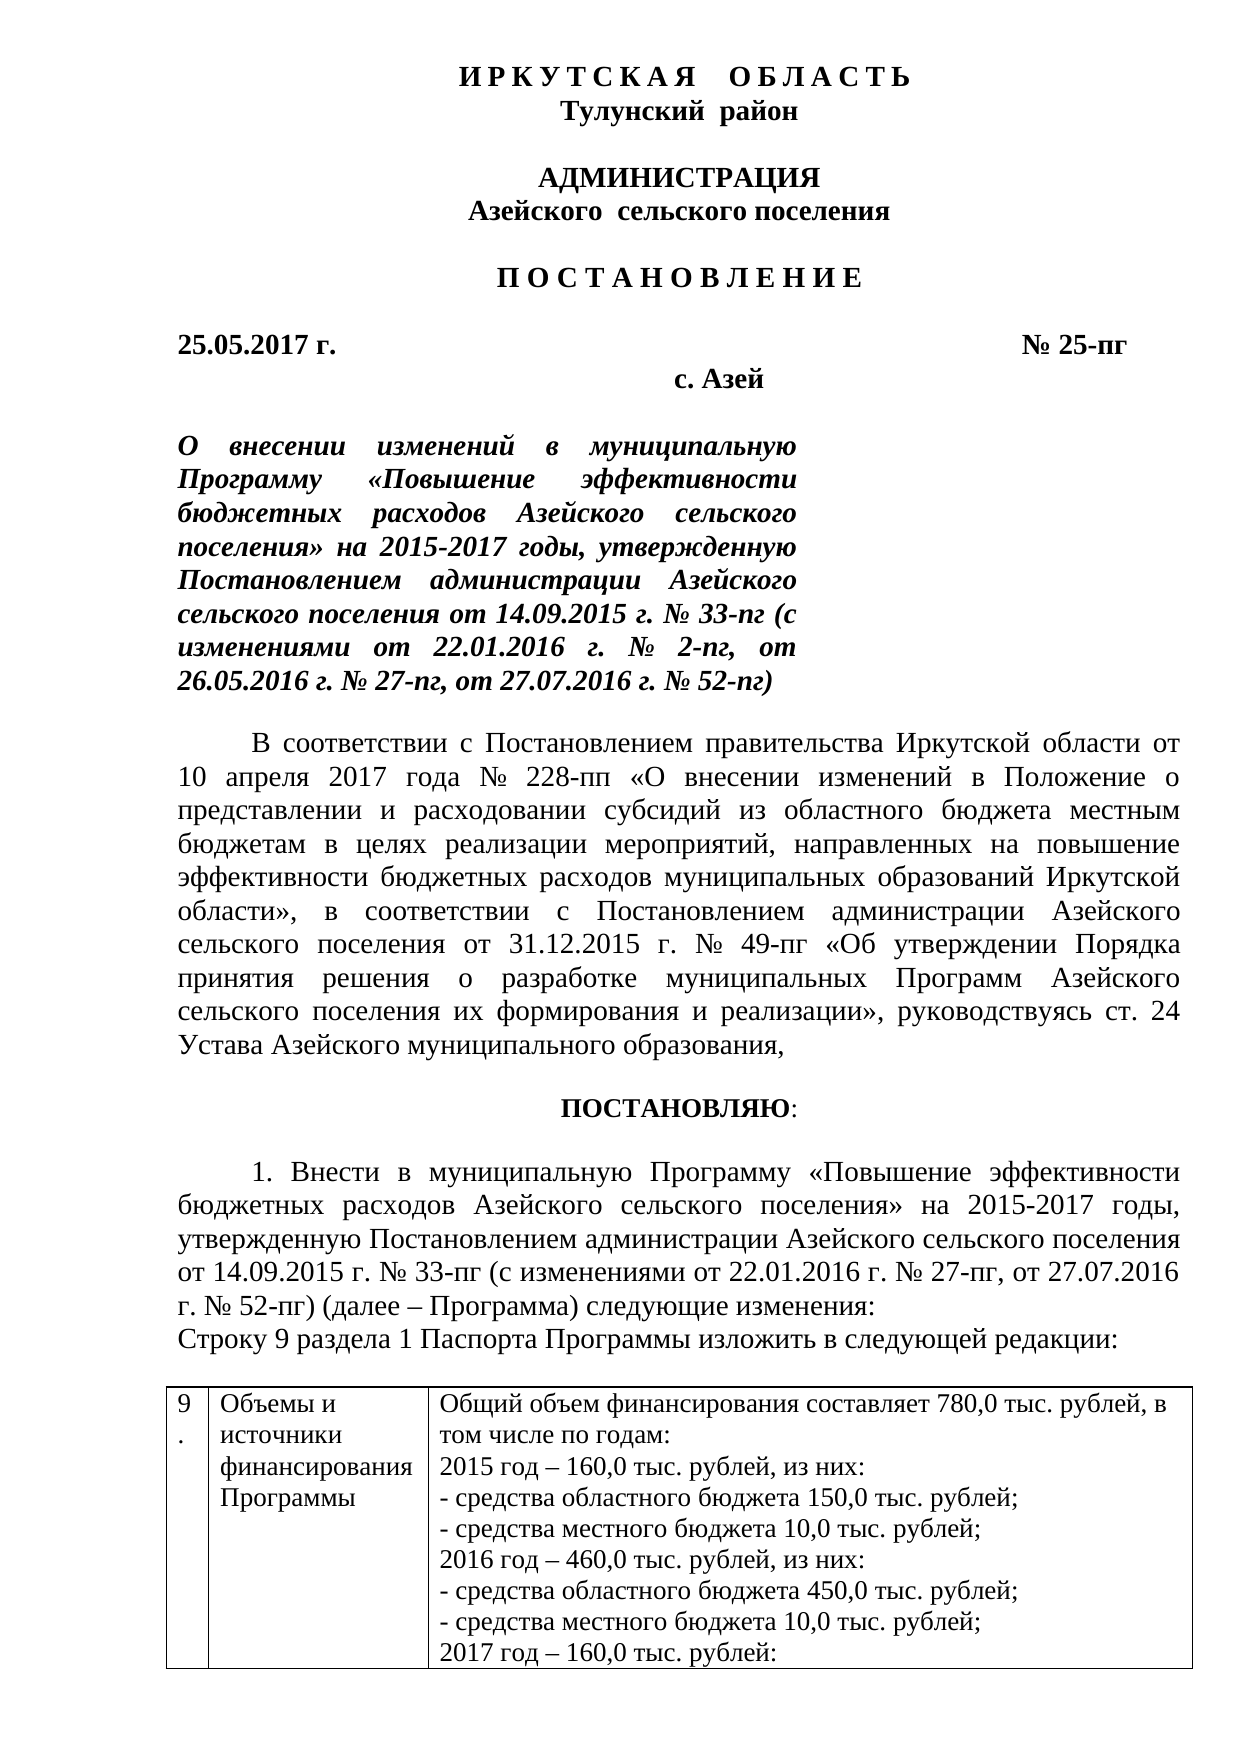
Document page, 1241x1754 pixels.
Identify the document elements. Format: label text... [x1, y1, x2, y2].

text АДМИНИСТРАЦИЯ [177, 160, 1181, 193]
text с. Азей [257, 361, 1181, 394]
table_header 9. [167, 1388, 208, 1668]
text 25.05.2017 г. № 25-пг [177, 327, 1181, 361]
text Тулунский район [177, 93, 1181, 126]
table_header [429, 1388, 1192, 1668]
text П О С Т А Н О В Л Е Н И Е [177, 260, 1181, 294]
text В соответствии с Постановлением правительства Иркутской области от 10 апреля 2017 года № 228-пп «О внесении изменений в Положение о представлении и расходовании субсидий из областного бюджета местным бюджетам в целях реализации мероприятий, направленных на повышение эффективности бюджетных расходов муниципальных образований Иркутской области», в соответствии с Постановлением администрации Азейского сельского поселения от 31.12.2015 г. № 49-пг «Об утверждении Порядка принятия решения о разработке муниципальных Программ Азейского сельского поселения их формирования и реализации», руководствуясь ст. 24 Устава Азейского муниципального образования, [177, 725, 1181, 1061]
text 1. Внести в муниципальную Программу «Повышение эффективности бюджетных расходов Азейского сельского поселения» на 2015-2017 годы, утвержденную Постановлением администрации Азейского сельского поселения от 14.09.2015 г. № 33-пг (с изменениями от 22.01.2016 г. № 27-пг, от 27.07.2016 г. № 52-пг) (далее – Программа) следующие изменения: [177, 1154, 1181, 1322]
text ПОСТАНОВЛЯЮ: [177, 1092, 1181, 1123]
text О внесении изменений в муниципальную Программу «Повышение эффективности бюджетных расходов Азейского сельского поселения» на 2015-2017 годы, утвержденную Постановлением администрации Азейского сельского поселения от 14.09.2015 г. № 33-пг (с изменениями от 22.01.2016 г. № 2-пг, от 26.05.2016 г. № 27-пг, от 27.07.2016 г. № 52-пг) [177, 428, 797, 696]
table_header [209, 1388, 428, 1668]
subtitle ИРКУТСКАЯ ОБЛАСТЬ [177, 59, 1181, 93]
text Азейского сельского поселения [177, 193, 1181, 227]
text Строку 9 раздела 1 Паспорта Программы изложить в следующей редакции: [177, 1322, 1181, 1355]
